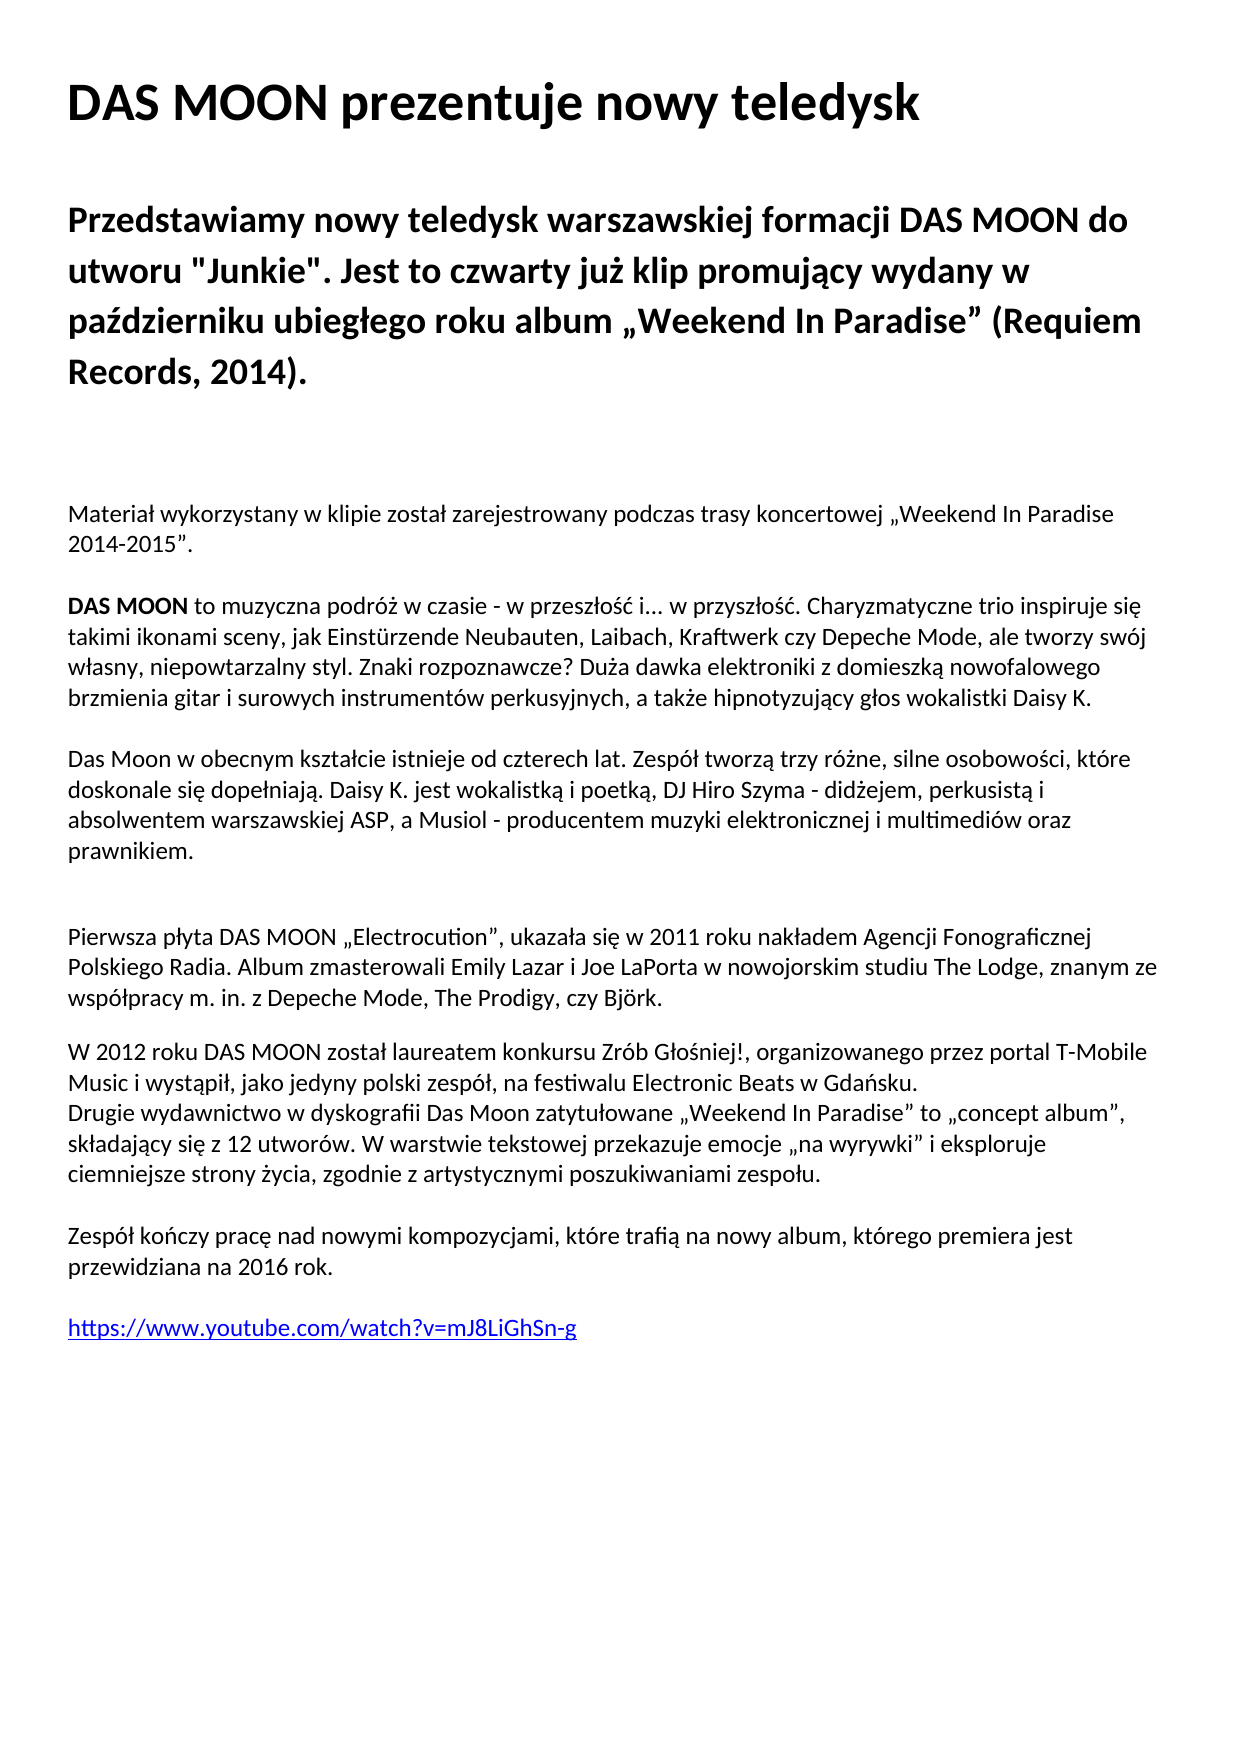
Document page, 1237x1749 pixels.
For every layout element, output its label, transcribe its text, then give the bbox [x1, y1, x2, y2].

text https://www.youtube.com/watch?v=mJ8LiGhSn-g [68, 1313, 1169, 1343]
text Drugie wydawnictwo w dyskografii Das Moon zatytułowane „Weekend In Paradise” to „concept album”, składający się z 12 utworów. W warstwie tekstowej przekazuje emocje „na wyrywki” i eksploruje ciemniejsze strony życia, zgodnie z artystycznymi poszukiwaniami zespołu. [68, 1097, 1169, 1189]
text Pierwsza płyta DAS MOON „Electrocution”, ukazała się w 2011 roku nakładem Agencji Fonograficznej Polskiego Radia. Album zmasterowali Emily Lazar i Joe LaPorta w nowojorskim studiu The Lodge, znanym ze współpracy m. in. z Depeche Mode, The Prodigy, czy Björk. [68, 921, 1169, 1012]
text Przedstawiamy nowy teledysk warszawskiej formacji DAS MOON do utworu "Junkie". Jest to czwarty już klip promujący wydany w październiku ubiegłego roku album „Weekend In Paradise” (Requiem Records, 2014). [68, 196, 1169, 393]
text W 2012 roku DAS MOON został laureatem konkursu Zrób Głośniej!, organizowanego przez portal T-Mobile Music i wystąpił, jako jedyny polski zespół, na festiwalu Electronic Beats w Gdańsku. [68, 1036, 1169, 1097]
text DAS MOON prezentuje nowy teledysk [68, 68, 1169, 134]
text Materiał wykorzystany w klipie został zarejestrowany podczas trasy koncertowej „Weekend In Paradise 2014-2015”. [68, 498, 1169, 559]
text Zespół kończy pracę nad nowymi kompozycjami, które trafią na nowy album, którego premiera jest przewidziana na 2016 rok. [68, 1220, 1169, 1281]
text DAS MOON to muzyczna podróż w czasie - w przeszłość i... w przyszłość. Charyzmatyczne trio inspiruje się takimi ikonami sceny, jak Einstürzende Neubauten, Laibach, Kraftwerk czy Depeche Mode, ale tworzy swój własny, niepowtarzalny styl. Znaki rozpoznawcze? Duża dawka elektroniki z domieszką nowofalowego brzmienia gitar i surowych instrumentów perkusyjnych, a także hipnotyzujący głos wokalistki Daisy K. [68, 590, 1169, 712]
text Das Moon w obecnym kształcie istnieje od czterech lat. Zespół tworzą trzy różne, silne osobowości, które doskonale się dopełniają. Daisy K. jest wokalistką i poetką, DJ Hiro Szyma - didżejem, perkusistą i absolwentem warszawskiej ASP, a Musiol - producentem muzyki elektronicznej i multimediów oraz prawnikiem. [68, 744, 1169, 866]
